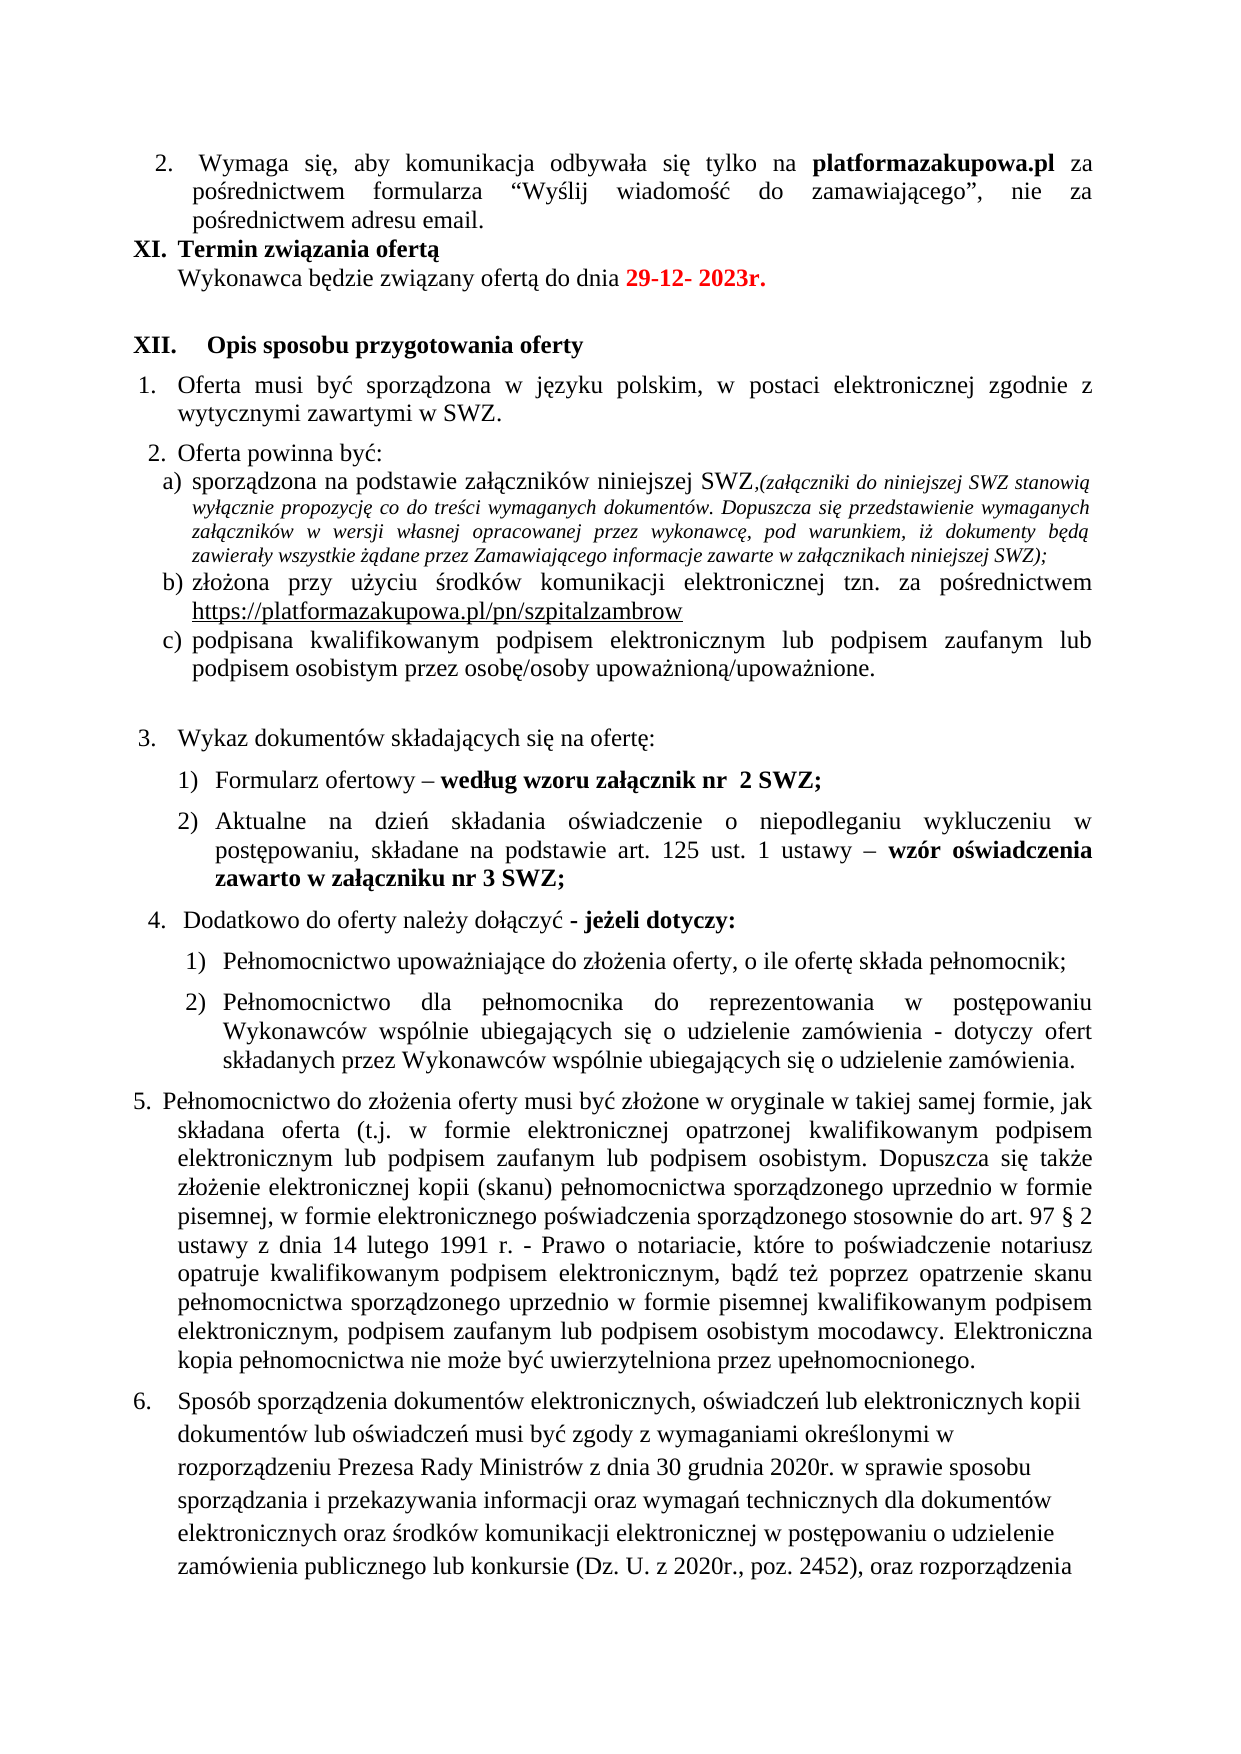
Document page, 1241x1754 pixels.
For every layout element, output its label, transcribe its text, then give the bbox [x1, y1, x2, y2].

list sporządzona na podstawie załączników niniejszej SWZ,(załączniki do niniejszej SWZ stanowią wyłącznie propozycję co do treści wymaganych dokumentów. Dopuszcza się przedstawienie wymaganych załączników w wersji własnej opracowanej przez wykonawcę, pod warunkiem, iż dokumenty będą zawierały wszystkie żądane przez Zamawiającego informacje zawarte w załącznikach niniejszej SWZ); [162, 466, 1093, 567]
list Oferta musi być sporządzona w języku polskim, w postaci elektronicznej zgodnie z wytycznymi zawartymi w SWZ. [138, 370, 1093, 427]
list Wykaz dokumentów składających się na ofertę: [138, 723, 1093, 752]
list Formularz ofertowy – według wzoru załącznik nr 2 SWZ; [177, 765, 1093, 793]
list Termin związania ofertą [133, 234, 1093, 263]
list Pełnomocnictwo upoważniające do złożenia oferty, o ile ofertę składa pełnomocnik; [185, 946, 1093, 975]
text Wykonawca będzie związany ofertą do dnia 29-12- 2023r. [177, 263, 1093, 291]
list Wymaga się, aby komunikacja odbywała się tylko na platformazakupowa.pl za pośrednictwem formularza “Wyślij wiadomość do zamawiającego”, nie za pośrednictwem adresu email. [154, 148, 1093, 234]
list Aktualne na dzień składania oświadczenie o niepodleganiu wykluczeniu w postępowaniu, składane na podstawie art. 125 ust. 1 ustawy – wzór oświadczenia zawarto w załączniku nr 3 SWZ; [177, 806, 1093, 892]
list podpisana kwalifikowanym podpisem elektronicznym lub podpisem zaufanym lub podpisem osobistym przez osobę/osoby upoważnioną/upoważnione. [162, 625, 1093, 682]
list Pełnomocnictwo do złożenia oferty musi być złożone w oryginale w takiej samej formie, jak składana oferta (t.j. w formie elektronicznej opatrzonej kwalifikowanym podpisem elektronicznym lub podpisem zaufanym lub podpisem osobistym. Dopuszcza się także złożenie elektronicznej kopii (skanu) pełnomocnictwa sporządzonego uprzednio w formie pisemnej, w formie elektronicznego poświadczenia sporządzonego stosownie do art. 97 § 2 ustawy z dnia 14 lutego 1991 r. - Prawo o notariacie, które to poświadczenie notariusz opatruje kwalifikowanym podpisem elektronicznym, bądź też poprzez opatrzenie skanu pełnomocnictwa sporządzonego uprzednio w formie pisemnej kwalifikowanym podpisem elektronicznym, podpisem zaufanym lub podpisem osobistym mocodawcy. Elektroniczna kopia pełnomocnictwa nie może być uwierzytelniona przez upełnomocnionego. [133, 1086, 1093, 1373]
list Opis sposobu przygotowania oferty [133, 331, 1093, 359]
list Oferta powinna być: [148, 438, 1093, 466]
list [133, 1386, 1093, 1580]
list złożona przy użyciu środków komunikacji elektronicznej tzn. za pośrednictwem https://platformazakupowa.pl/pn/szpitalzambrow [162, 567, 1093, 625]
list Pełnomocnictwo dla pełnomocnika do reprezentowania w postępowaniu Wykonawców wspólnie ubiegających się o udzielenie zamówienia - dotyczy ofert składanych przez Wykonawców wspólnie ubiegających się o udzielenie zamówienia. [185, 987, 1093, 1073]
list Dodatkowo do oferty należy dołączyć - jeżeli dotyczy: [148, 905, 1093, 933]
